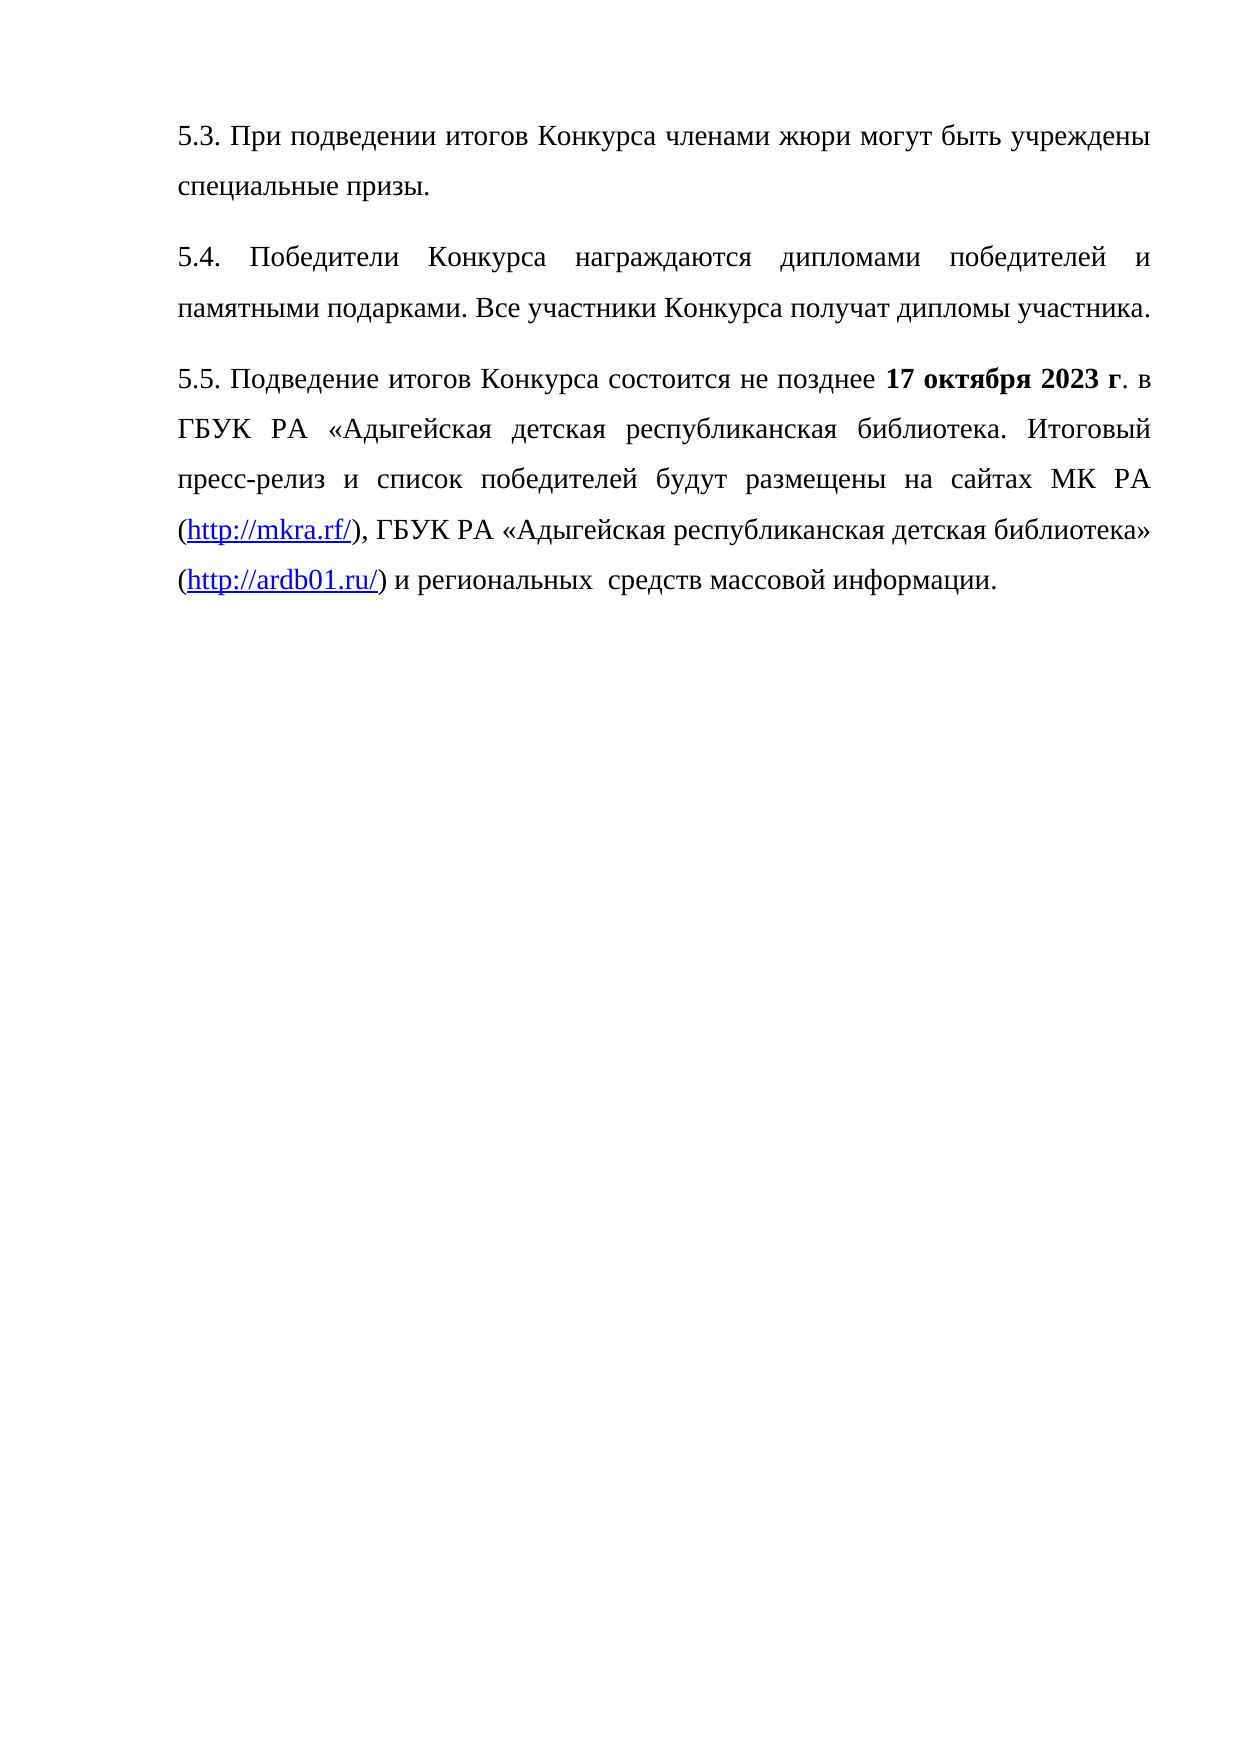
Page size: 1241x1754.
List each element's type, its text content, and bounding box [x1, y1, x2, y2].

text 5.5. Подведение итогов Конкурса состоится не позднее 17 октября 2023 г. в ГБУК РА «Адыгейская детская республиканская библиотека. Итоговый пресс-релиз и список победителей будут размещены на сайтах МК РА (http://mkra.rf/), ГБУК РА «Адыгейская республиканская детская библиотека» (http://ardb01.ru/) и региональных средств массовой информации. [177, 361, 1152, 596]
text 5.4. Победители Конкурса награждаются дипломами победителей и памятными подарками. Все участники Конкурса получат дипломы участника. [177, 239, 1152, 323]
text 5.3. При подведении итогов Конкурса членами жюри могут быть учреждены специальные призы. [177, 118, 1152, 202]
